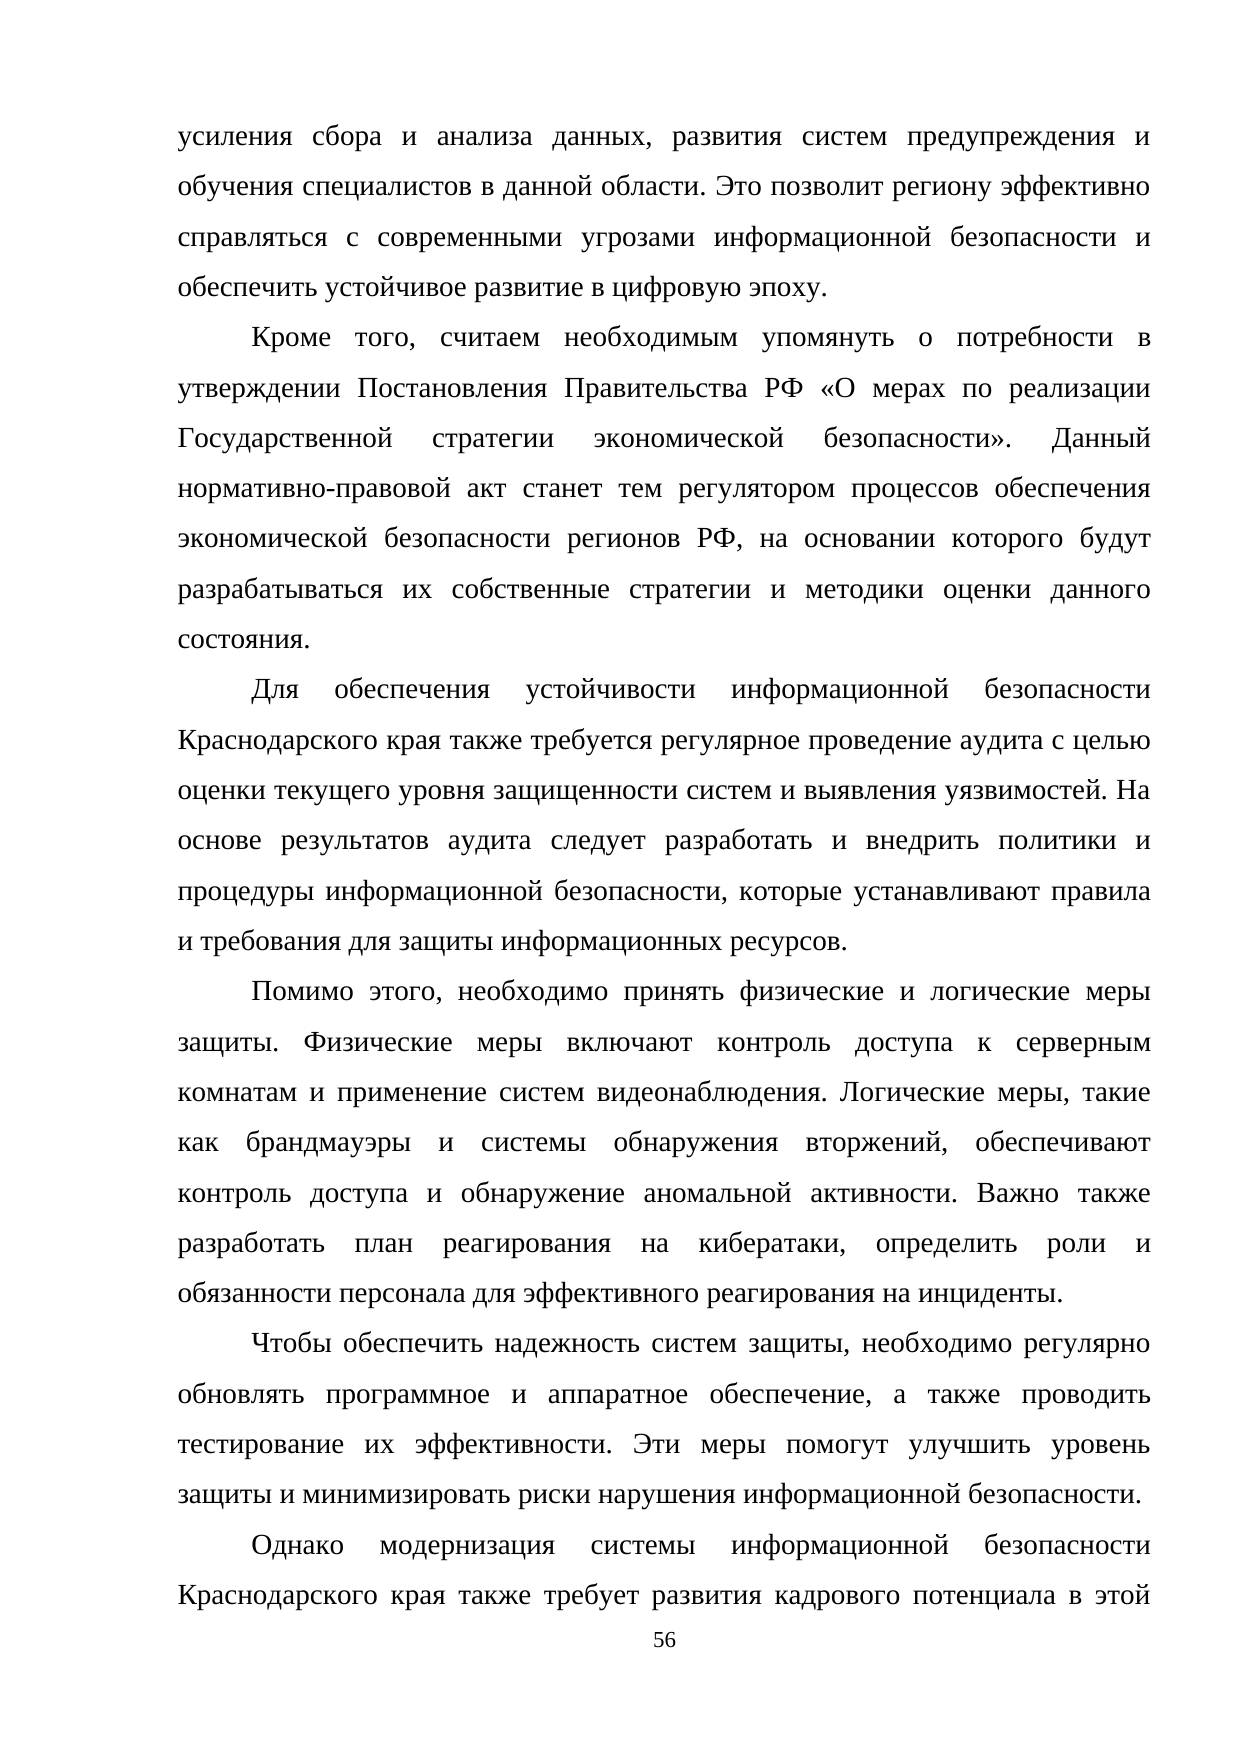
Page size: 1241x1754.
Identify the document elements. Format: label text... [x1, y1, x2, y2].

text Кроме того, считаем необходимым упомянуть о потребности в утверждении Постановления Правительства РФ «О мерах по реализации Государственной стратегии экономической безопасности». Данный нормативно-правовой акт станет тем регулятором процессов обеспечения экономической безопасности регионов РФ, на основании которого будут разрабатываться их собственные стратегии и методики оценки данного состояния. [177, 319, 1152, 655]
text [177, 118, 1152, 303]
text Чтобы обеспечить надежность систем защиты, необходимо регулярно обновлять программное и аппаратное обеспечение, а также проводить тестирование их эффективности. Эти меры помогут улучшить уровень защиты и минимизировать риски нарушения информационной безопасности. [177, 1326, 1152, 1510]
text Для обеспечения устойчивости информационной безопасности Краснодарского края также требуется регулярное проведение аудита с целью оценки текущего уровня защищенности систем и выявления уязвимостей. На основе результатов аудита следует разработать и внедрить политики и процедуры информационной безопасности, которые устанавливают правила и требования для защиты информационных ресурсов. [177, 672, 1152, 957]
text Помимо этого, необходимо принять физические и логические меры защиты. Физические меры включают контроль доступа к серверным комнатам и применение систем видеонаблюдения. Логические меры, такие как брандмауэры и системы обнаружения вторжений, обеспечивают контроль доступа и обнаружение аномальной активности. Важно также разработать план реагирования на кибератаки, определить роли и обязанности персонала для эффективного реагирования на инциденты. [177, 973, 1152, 1309]
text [177, 1527, 1152, 1611]
